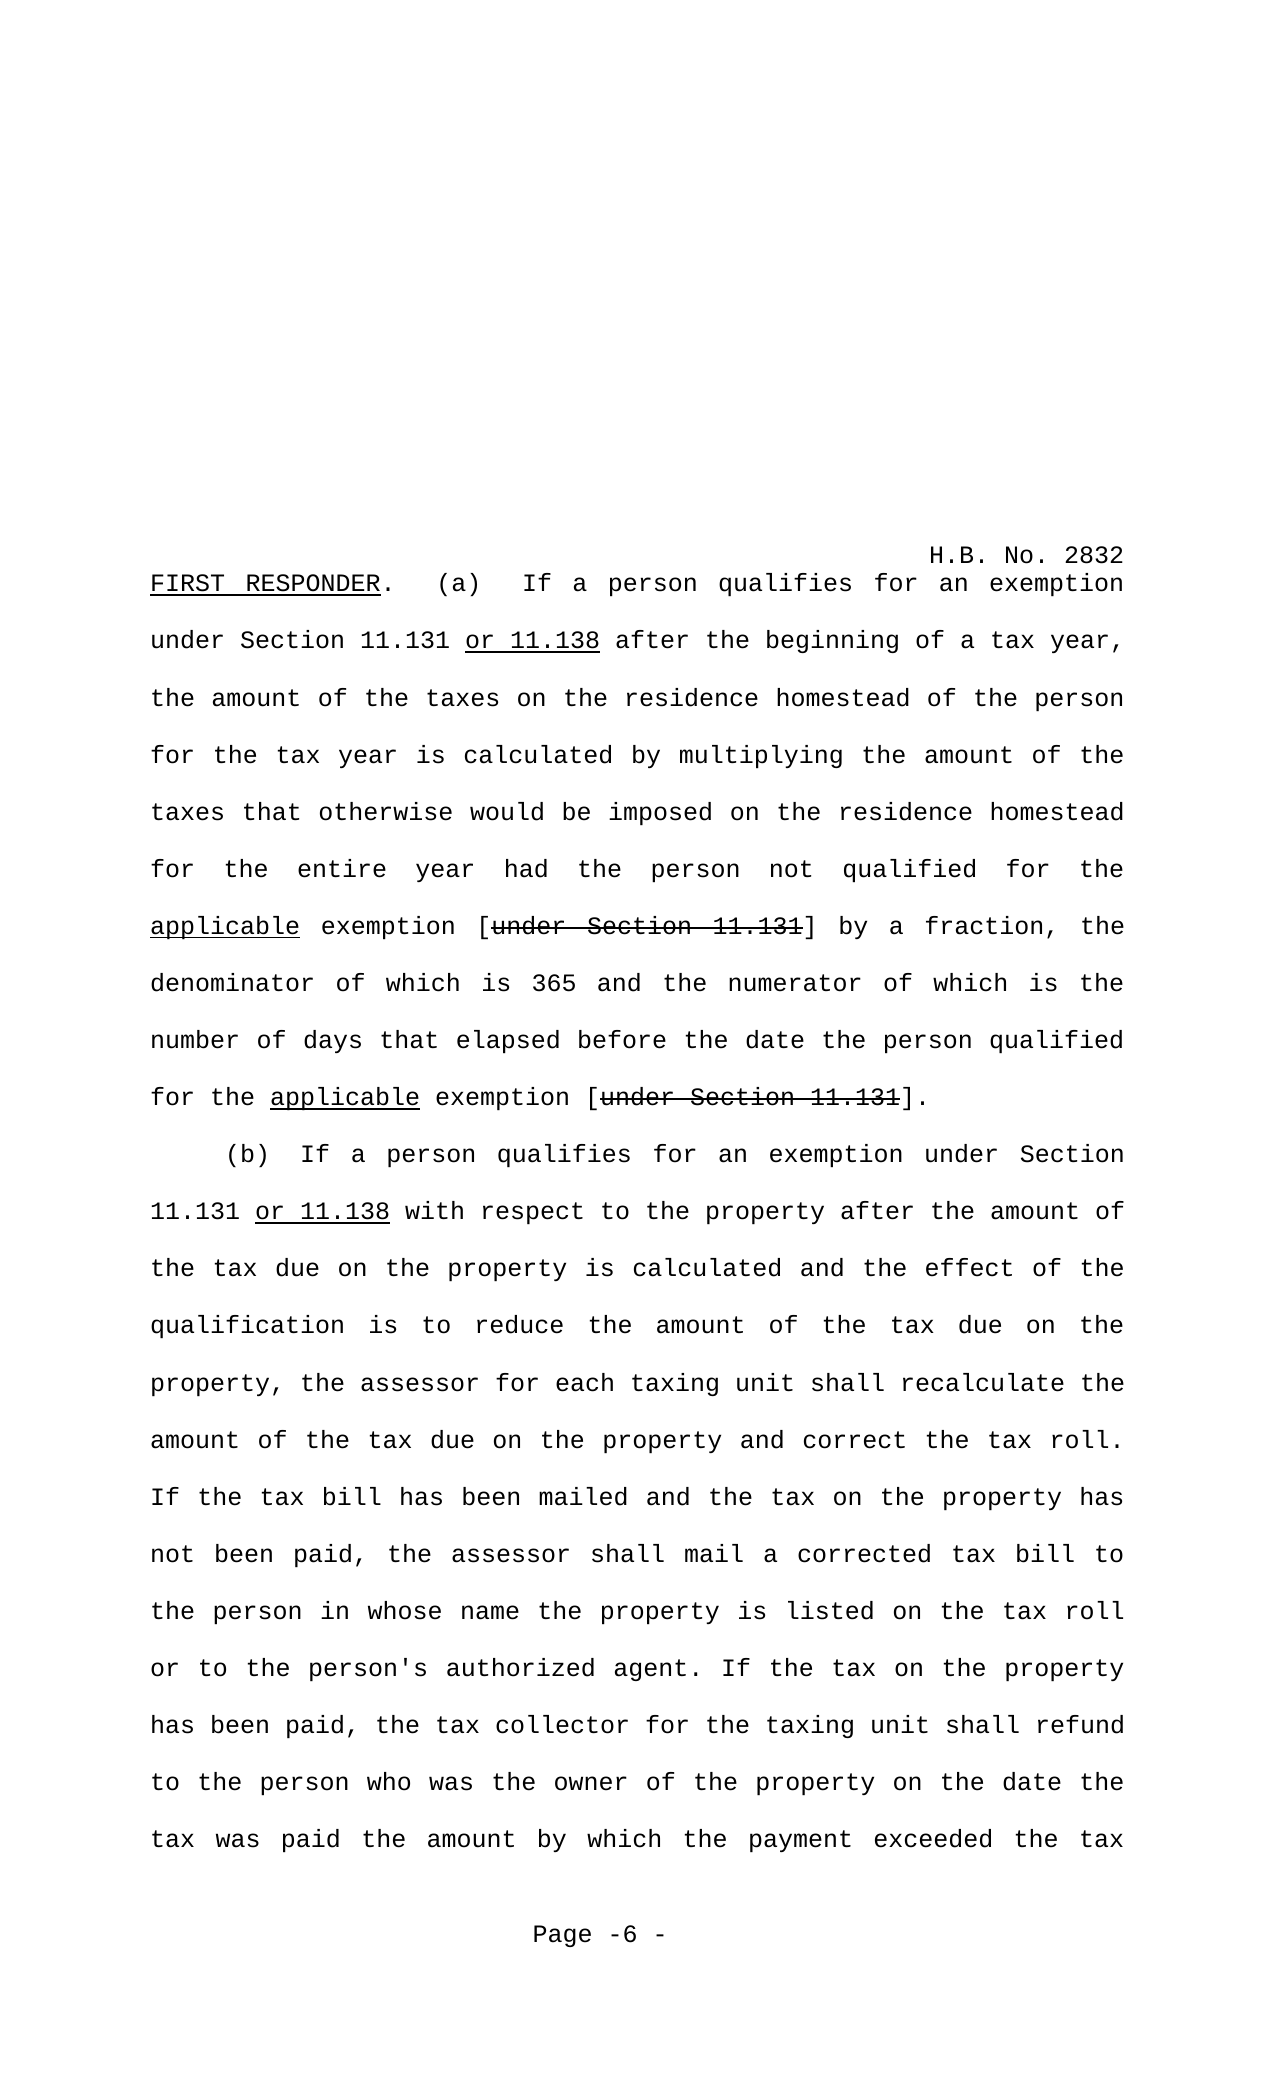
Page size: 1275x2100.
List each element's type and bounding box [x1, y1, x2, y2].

text [150, 571, 1125, 1113]
text [150, 1142, 1125, 1855]
